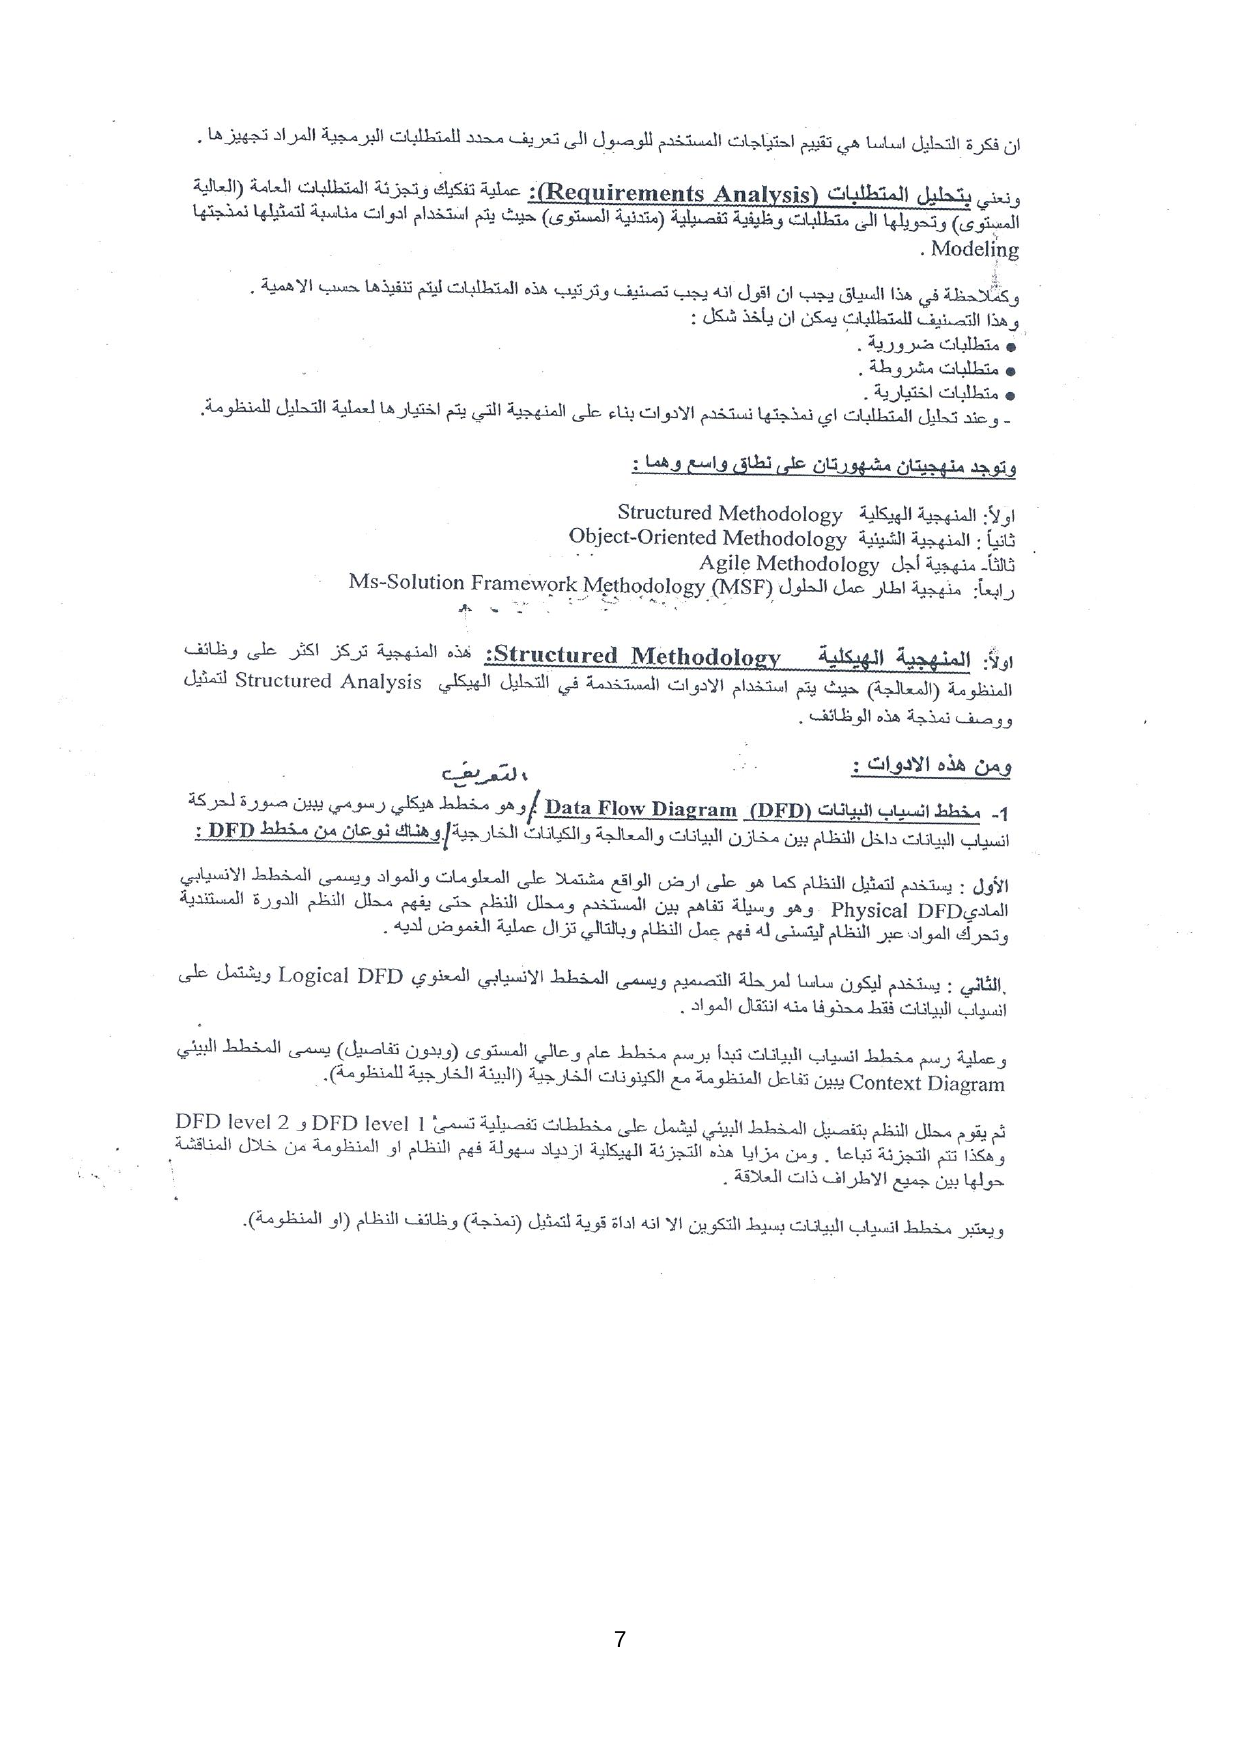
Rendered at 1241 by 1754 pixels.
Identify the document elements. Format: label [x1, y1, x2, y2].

picture [57, 118, 1195, 1288]
